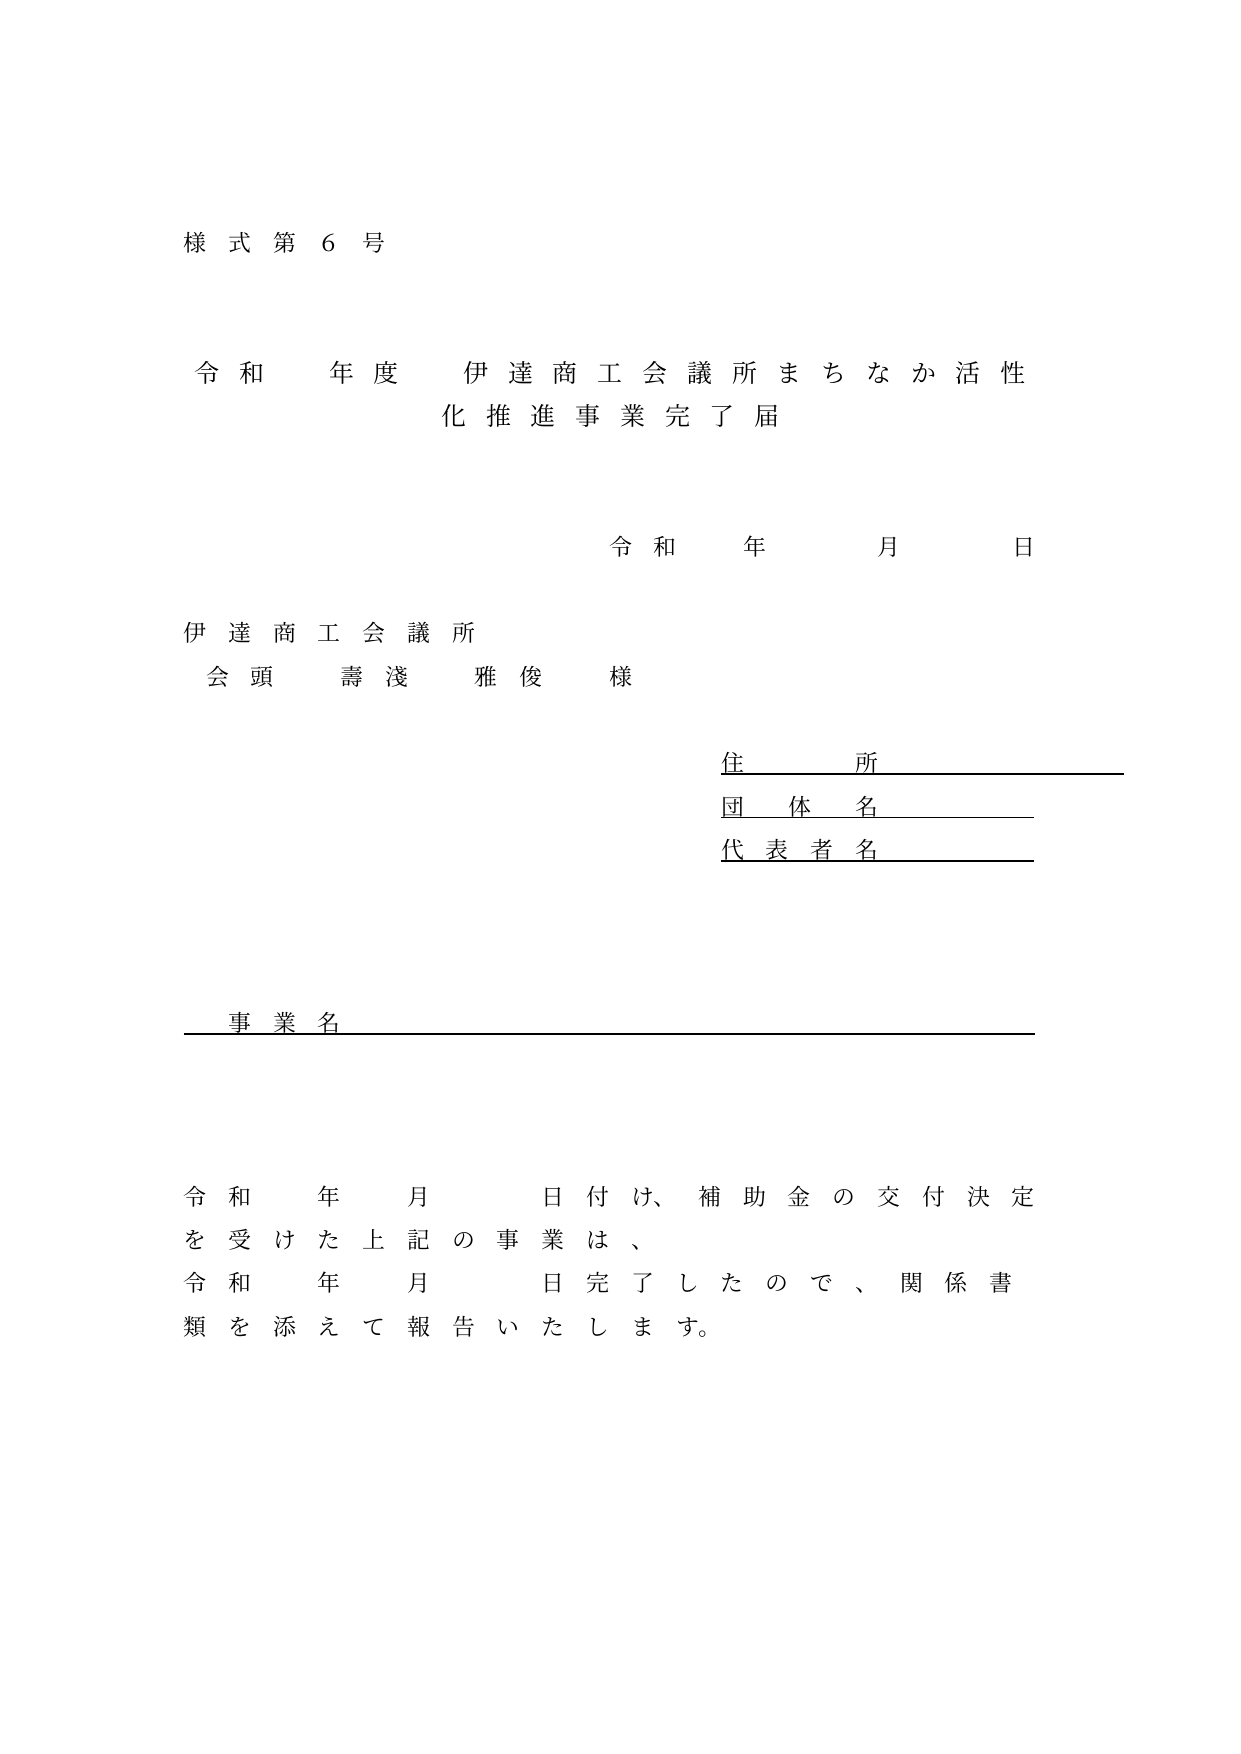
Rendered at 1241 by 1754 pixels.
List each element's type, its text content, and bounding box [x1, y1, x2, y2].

text 住 所 [183, 740, 1146, 783]
text 令和 年 月 日完了したので、関係書類を添えて報告いたします。 [183, 1260, 1057, 1347]
text 令和 年 月 日 [183, 523, 1057, 567]
text 代表者名 [183, 827, 1057, 870]
text 令和 年度 伊達商工会議所まちなか活性化推進事業完了届 [183, 350, 1057, 437]
text 会頭 壽淺 雅俊 様 [183, 653, 1057, 697]
text 団 体 名 [183, 783, 1057, 827]
text 伊達商工会議所 [183, 610, 1057, 653]
text 事業名 [183, 1000, 1057, 1043]
text 様式第６号 [183, 220, 1057, 263]
text 令和 年 月 日付け、補助金の交付決定を受けた上記の事業は、 [183, 1173, 1057, 1260]
